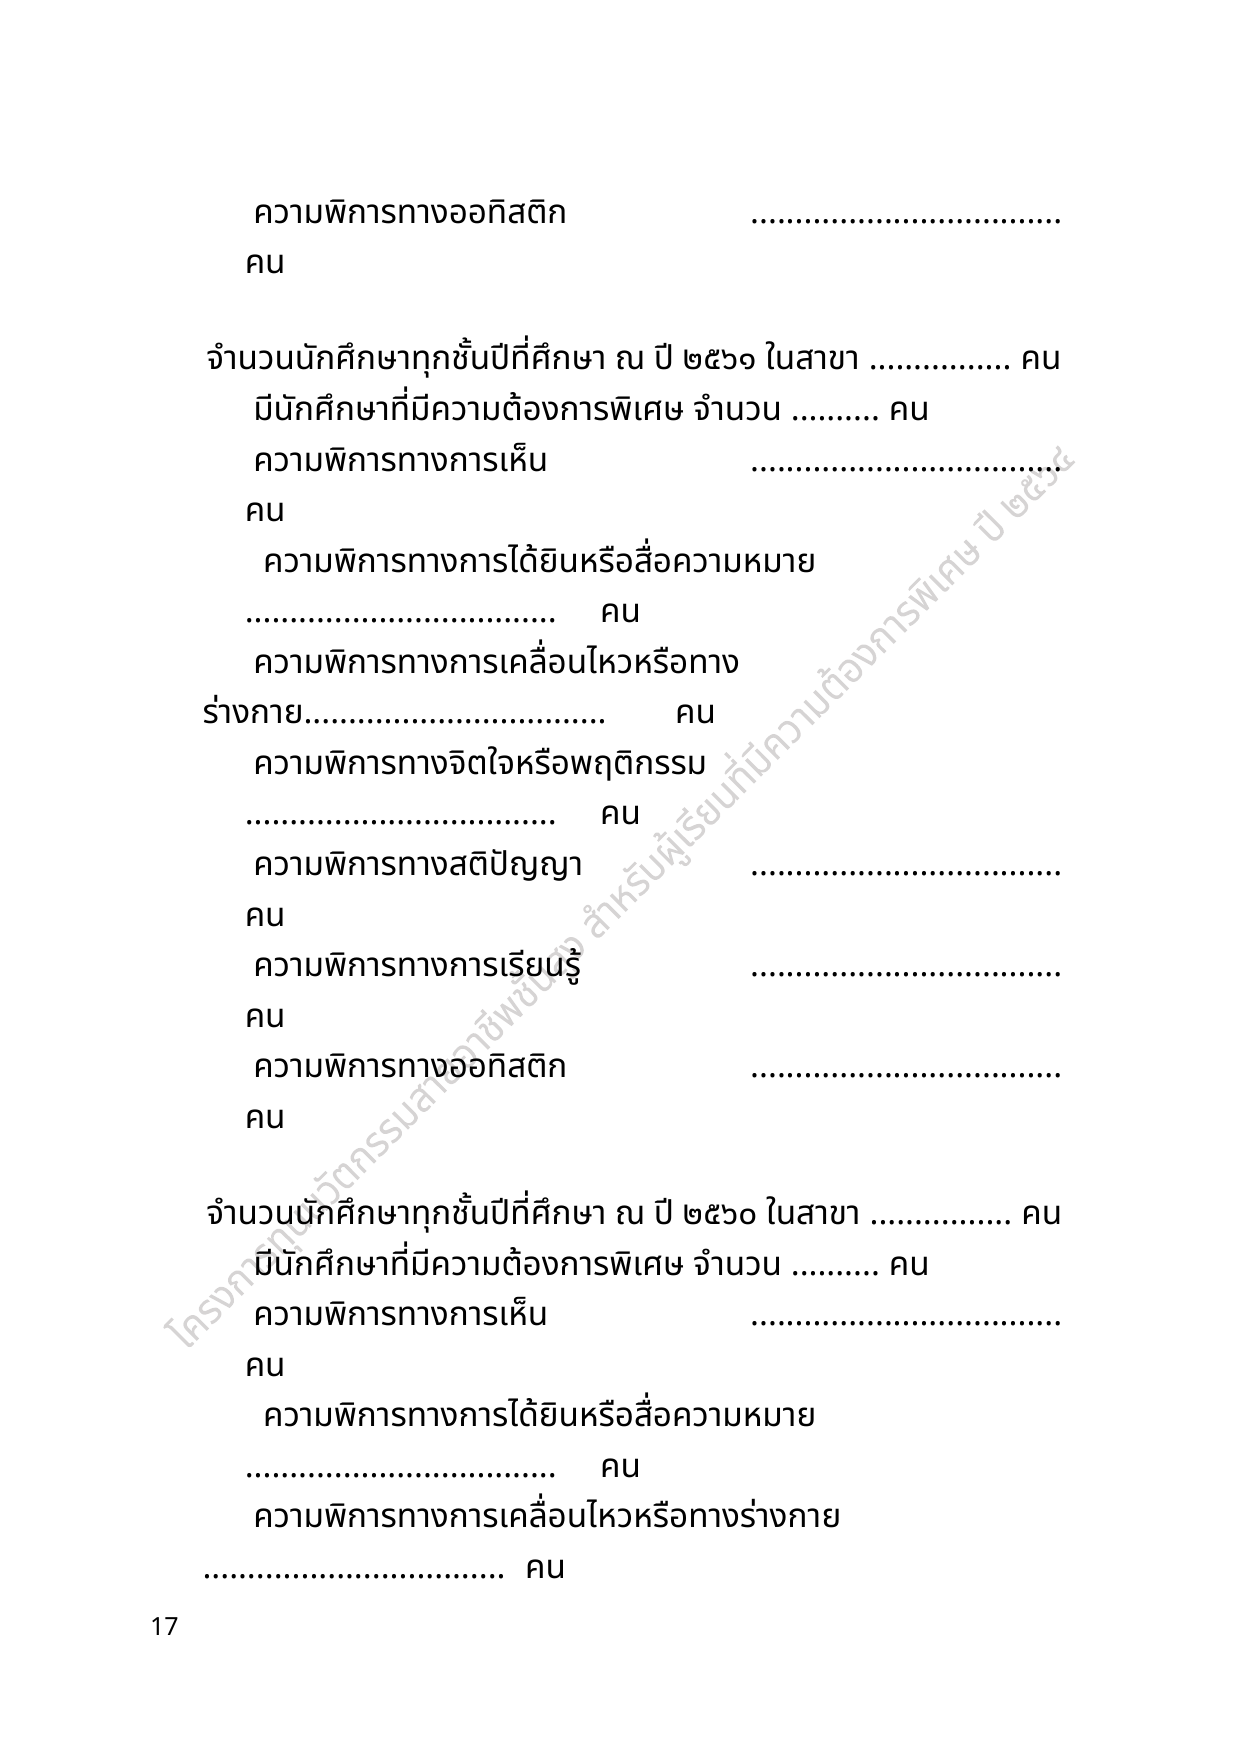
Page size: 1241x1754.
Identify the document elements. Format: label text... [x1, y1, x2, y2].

text ความพิการทางจิตใจหรือพฤติกรรม ................................... คน [202, 739, 1090, 840]
text ความพิการทางการเคลื่อนไหวหรือทางร่างกาย .................................. คน [202, 1492, 1090, 1593]
text ความพิการทางสติปัญญา ................................... คน [202, 840, 1090, 941]
text มีนักศึกษาที่มีความต้องการพิเศษ จำนวน .......... คน [225, 385, 1090, 435]
text ความพิการทางการเห็น ................................... คน [225, 435, 1090, 537]
text จำนวนนักศึกษาทุกชั้นปีที่ศึกษา ณ ปี ๒๕๖๐ ในสาขา ................ คน [206, 1189, 1090, 1239]
text จำนวนนักศึกษาทุกชั้นปีที่ศึกษา ณ ปี ๒๕๖๑ ในสาขา ................ คน [206, 334, 1090, 385]
text มีนักศึกษาที่มีความต้องการพิเศษ จำนวน .......... คน [225, 1239, 1090, 1290]
text ความพิการทางการเห็น ................................... คน [225, 1290, 1090, 1391]
text ความพิการทางการได้ยินหรือสื่อความหมาย ................................... คน [202, 537, 1090, 638]
text ความพิการทางการเรียนรู้ ................................... คน [202, 941, 1090, 1042]
text ความพิการทางออทิสติก ................................... คน [202, 1042, 1090, 1143]
text ความพิการทางออทิสติก ................................... คน [202, 187, 1090, 289]
text ความพิการทางการได้ยินหรือสื่อความหมาย ................................... คน [202, 1391, 1090, 1492]
text ความพิการทางการเคลื่อนไหวหรือทางร่างกาย.................................. คน [202, 638, 1090, 739]
